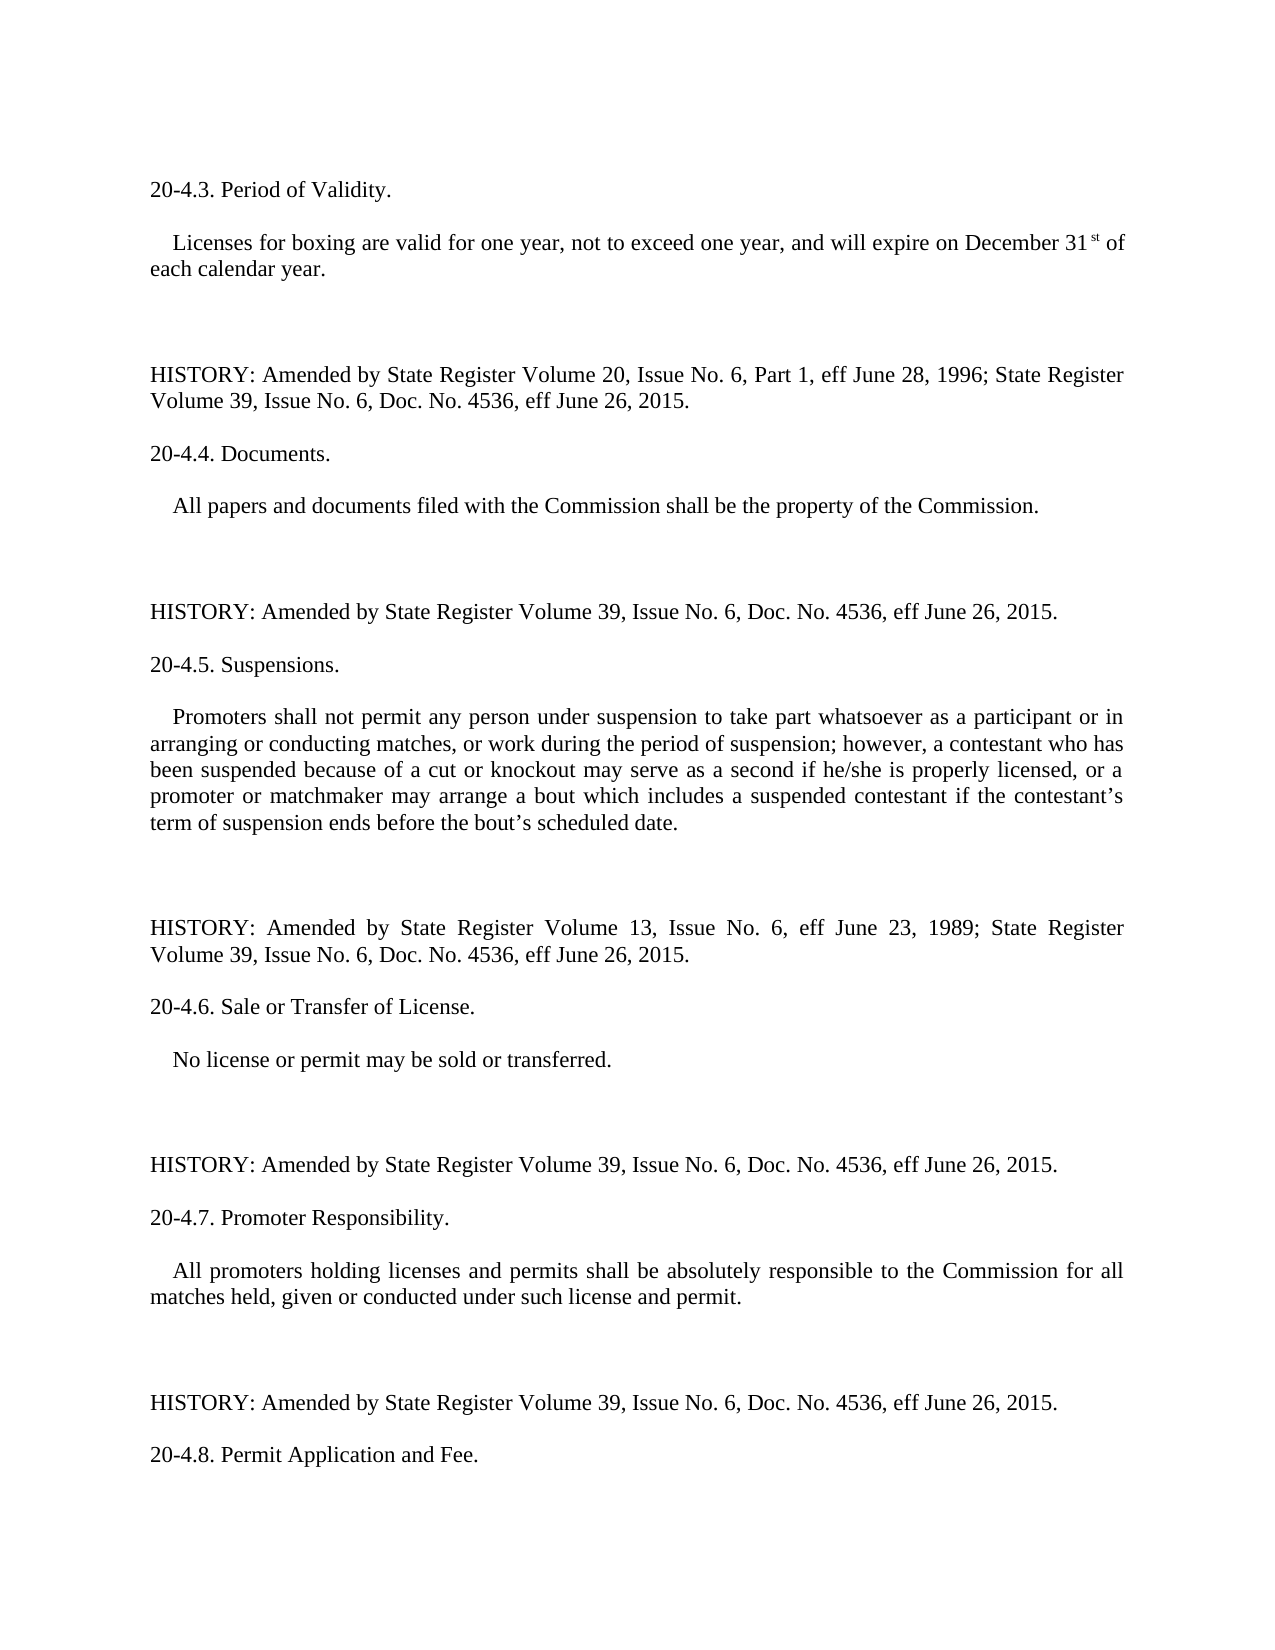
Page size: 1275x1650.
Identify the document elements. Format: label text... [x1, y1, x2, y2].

text HISTORY: Amended by State Register Volume 39, Issue No. 6, Doc. No. 4536, eff June 26, 2015. [150, 1151, 1125, 1178]
text HISTORY: Amended by State Register Volume 39, Issue No. 6, Doc. No. 4536, eff June 26, 2015. [150, 598, 1125, 624]
text No license or permit may be sold or transferred. [150, 1046, 1125, 1072]
text All papers and documents filed with the Commission shall be the property of the Commission. [150, 493, 1125, 519]
text 20-4.6. Sale or Transfer of License. [150, 993, 1125, 1020]
text Licenses for boxing are valid for one year, not to exceed one year, and will expire on December 31st of each calendar year. [150, 229, 1125, 282]
text 20-4.5. Suspensions. [150, 651, 1125, 677]
text Promoters shall not permit any person under suspension to take part whatsoever as a participant or in arranging or conducting matches, or work during the period of suspension; however, a contestant who has been suspended because of a cut or knockout may serve as a second if he/she is properly licensed, or a promoter or matchmaker may arrange a bout which includes a suspended contestant if the contestant’s term of suspension ends before the bout’s scheduled date. [150, 703, 1125, 835]
text 20-4.3. Period of Validity. [150, 176, 1125, 203]
text All promoters holding licenses and permits shall be absolutely responsible to the Commission for all matches held, given or conducted under such license and permit. [150, 1257, 1125, 1309]
text 20-4.4. Documents. [150, 440, 1125, 466]
text HISTORY: Amended by State Register Volume 13, Issue No. 6, eff June 23, 1989; State Register Volume 39, Issue No. 6, Doc. No. 4536, eff June 26, 2015. [150, 914, 1125, 967]
text HISTORY: Amended by State Register Volume 20, Issue No. 6, Part 1, eff June 28, 1996; State Register Volume 39, Issue No. 6, Doc. No. 4536, eff June 26, 2015. [150, 361, 1125, 413]
text 20-4.8. Permit Application and Fee. [150, 1441, 1125, 1468]
text 20-4.7. Promoter Responsibility. [150, 1204, 1125, 1231]
text HISTORY: Amended by State Register Volume 39, Issue No. 6, Doc. No. 4536, eff June 26, 2015. [150, 1389, 1125, 1415]
